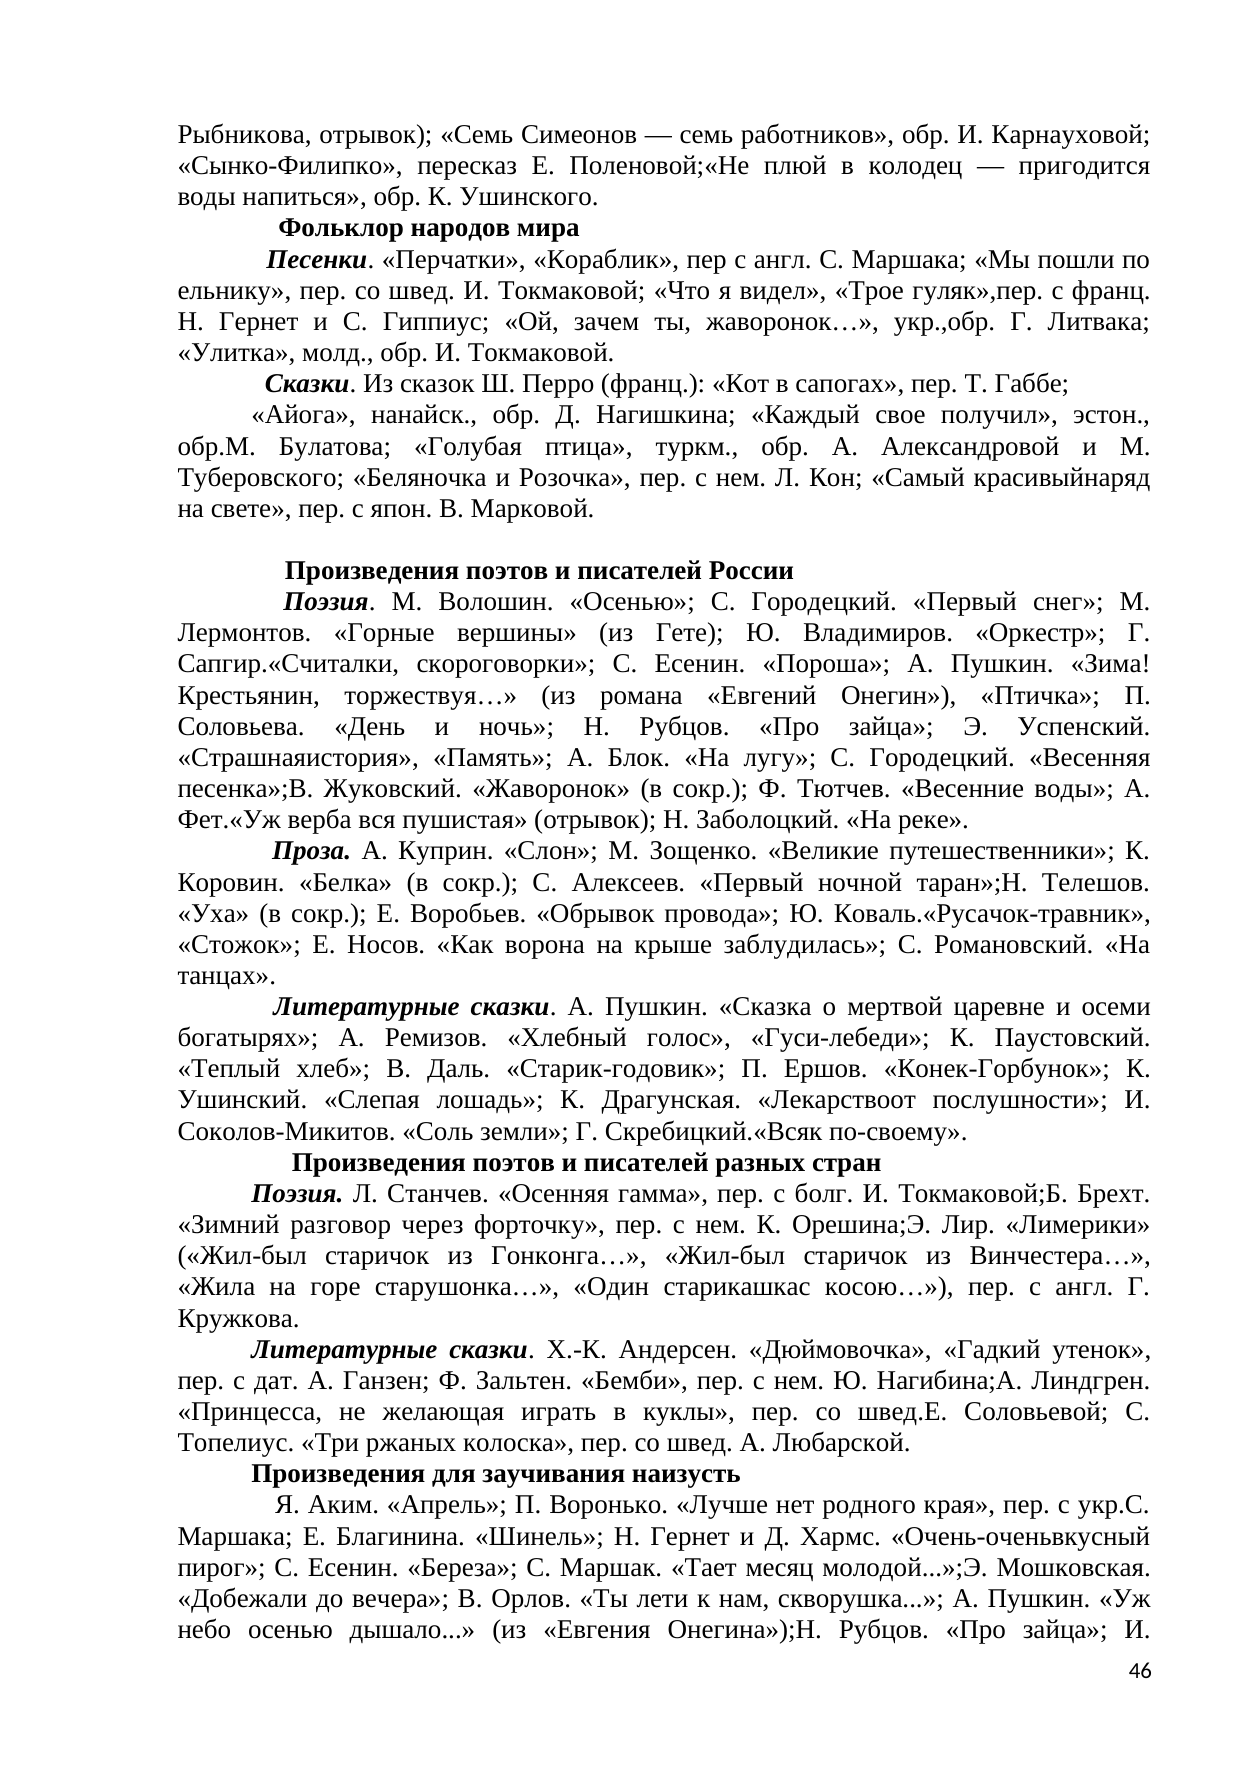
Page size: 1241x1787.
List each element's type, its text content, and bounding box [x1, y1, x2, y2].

text Произведения поэтов и писателей России [177, 554, 1152, 585]
text Фольклор народов мира [177, 212, 1152, 243]
text Произведения поэтов и писателей разных стран [177, 1146, 1152, 1177]
text Песенки. «Перчатки», «Кораблик», пер с англ. С. Маршака; «Мы пошли по ельнику», пер. со швед. И. Токмаковой; «Что я видел», «Трое гуляк»,пер. с франц. Н. Гернет и С. Гиппиус; «Ой, зачем ты, жаворонок…», укр.,обр. Г. Литвака; «Улитка», молд., обр. И. Токмаковой. [177, 243, 1152, 367]
text Поэзия. М. Волошин. «Осенью»; С. Городецкий. «Первый снег»; М. Лермонтов. «Горные вершины» (из Гете); Ю. Владимиров. «Оркестр»; Г. Сапгир.«Считалки, скороговорки»; С. Есенин. «Пороша»; А. Пушкин. «Зима! Крестьянин, торжествуя…» (из романа «Евгений Онегин»), «Птичка»; П. Соловьева. «День и ночь»; Н. Рубцов. «Про зайца»; Э. Успенский. «Страшнаяистория», «Память»; А. Блок. «На лугу»; С. Городецкий. «Весенняя песенка»;В. Жуковский. «Жаворонок» (в сокр.); Ф. Тютчев. «Весенние воды»; А. Фет.«Уж верба вся пушистая» (отрывок); Н. Заболоцкий. «На реке». [177, 585, 1152, 834]
text «Айога», нанайск., обр. Д. Нагишкина; «Каждый свое получил», эстон., обр.М. Булатова; «Голубая птица», туркм., обр. А. Александровой и М. Туберовского; «Беляночка и Розочка», пер. с нем. Л. Кон; «Самый красивыйнаряд на свете», пер. с япон. В. Марковой. [177, 398, 1152, 523]
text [177, 1488, 1152, 1644]
text Сказки. Из сказок Ш. Перро (франц.): «Кот в сапогах», пер. Т. Габбе; [177, 367, 1152, 398]
text Литературные сказки. А. Пушкин. «Сказка о мертвой царевне и осеми богатырях»; А. Ремизов. «Хлебный голос», «Гуси-лебеди»; К. Паустовский. «Теплый хлеб»; В. Даль. «Старик-годовик»; П. Ершов. «Конек-Горбунок»; К. Ушинский. «Слепая лошадь»; К. Драгунская. «Лекарствоот послушности»; И. Соколов-Микитов. «Соль земли»; Г. Скребицкий.«Всяк по-своему». [177, 990, 1152, 1146]
text Поэзия. Л. Станчев. «Осенняя гамма», пер. с болг. И. Токмаковой;Б. Брехт. «Зимний разговор через форточку», пер. с нем. К. Орешина;Э. Лир. «Лимерики» («Жил-был старичок из Гонконга…», «Жил-был старичок из Винчестера…», «Жила на горе старушонка…», «Один старикашкас косою…»), пер. с англ. Г. Кружкова. [177, 1177, 1152, 1333]
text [177, 118, 1152, 212]
text Литературные сказки. Х.-К. Андерсен. «Дюймовочка», «Гадкий утенок», пер. с дат. А. Ганзен; Ф. Зальтен. «Бемби», пер. с нем. Ю. Нагибина;А. Линдгрен. «Принцесса, не желающая играть в куклы», пер. со швед.Е. Соловьевой; С. Топелиус. «Три ржаных колоска», пер. со швед. А. Любарской. [177, 1333, 1152, 1457]
text Произведения для заучивания наизусть [177, 1457, 1152, 1488]
text Проза. А. Куприн. «Слон»; М. Зощенко. «Великие путешественники»; К. Коровин. «Белка» (в сокр.); С. Алексеев. «Первый ночной таран»;Н. Телешов. «Уха» (в сокр.); Е. Воробьев. «Обрывок провода»; Ю. Коваль.«Русачок-травник», «Стожок»; Е. Носов. «Как ворона на крыше заблудилась»; С. Романовский. «На танцах». [177, 834, 1152, 990]
